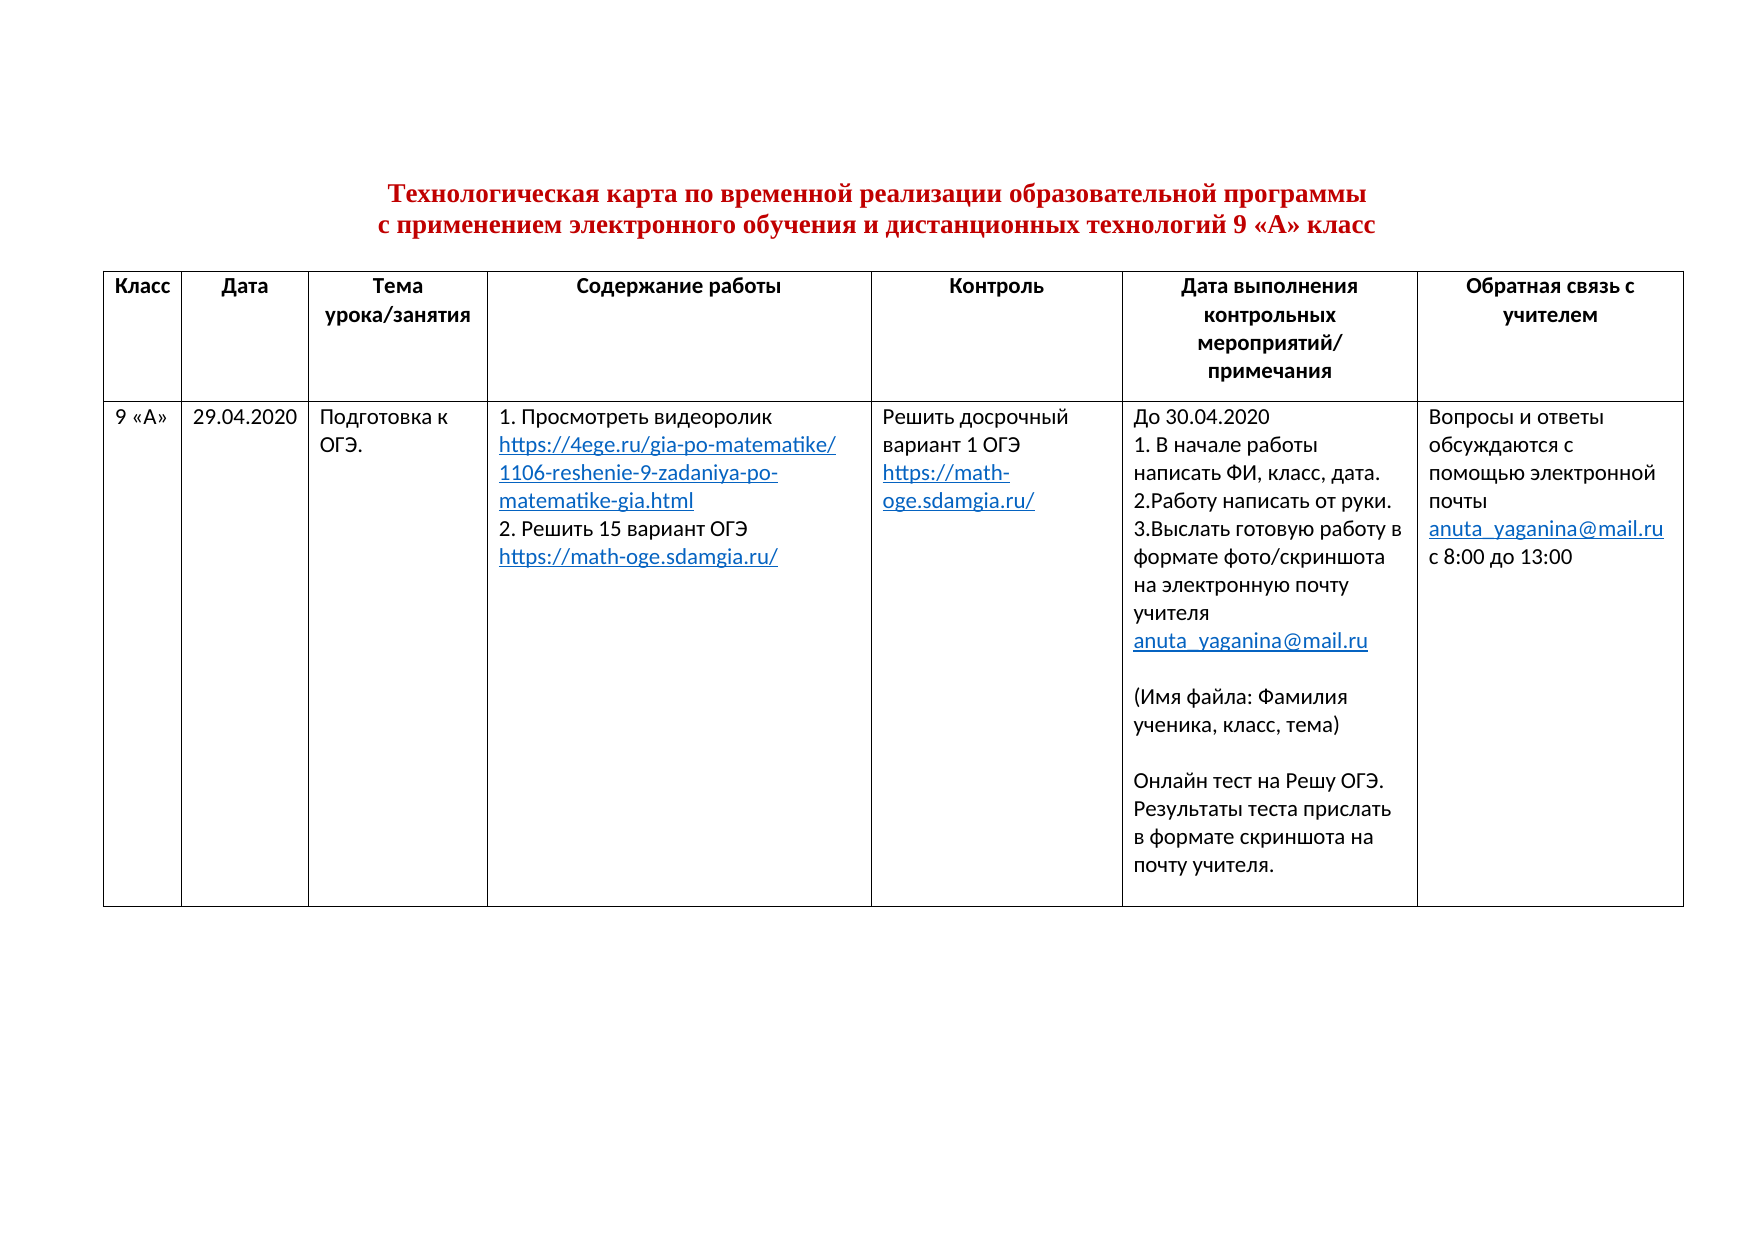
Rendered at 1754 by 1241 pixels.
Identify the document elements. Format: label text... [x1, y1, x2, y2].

table_cell Подготовка к ОГЭ. [309, 402, 487, 906]
table_header Контроль [872, 272, 1122, 401]
table_cell 9 «А» [104, 402, 181, 906]
table_header Обратная связь с учителем [1418, 272, 1683, 401]
table_cell Решить досрочный вариант 1 ОГЭ https://math-oge.sdamgia.ru/ [872, 402, 1122, 906]
table_cell 29.04.2020 [182, 402, 308, 906]
table_header Тема урока/занятия [309, 272, 487, 401]
table_header Дата выполнения контрольных мероприятий/ примечания [1123, 272, 1417, 401]
text Технологическая карта по временной реализации образовательной программы [118, 177, 1636, 208]
table_header Содержание работы [488, 272, 871, 401]
table_cell До 30.04.2020 1. В начале работы написать ФИ, класс, дата. 2.Работу написать от руки. 3.Выслать готовую работу в формате фото/скриншота на электронную почту учителя anuta_yaganina@mail.ru (Имя файла: Фамилия ученика, класс, тема) Онлайн тест на Решу ОГЭ. Результаты теста прислать в формате скриншота на почту учителя. [1123, 402, 1417, 906]
table_header Дата [182, 272, 308, 401]
text с применением электронного обучения и дистанционных технологий 9 «А» класс [118, 208, 1636, 239]
table_header Класс [104, 272, 181, 401]
table_cell 1. Просмотреть видеоролик https://4ege.ru/gia-po-matematike/1106-reshenie-9-zadaniya-po-matematike-gia.html 2. Решить 15 вариант ОГЭ https://math-oge.sdamgia.ru/ [488, 402, 871, 906]
table_cell Вопросы и ответы обсуждаются с помощью электронной почты anuta_yaganina@mail.ru с 8:00 до 13:00 [1418, 402, 1683, 906]
